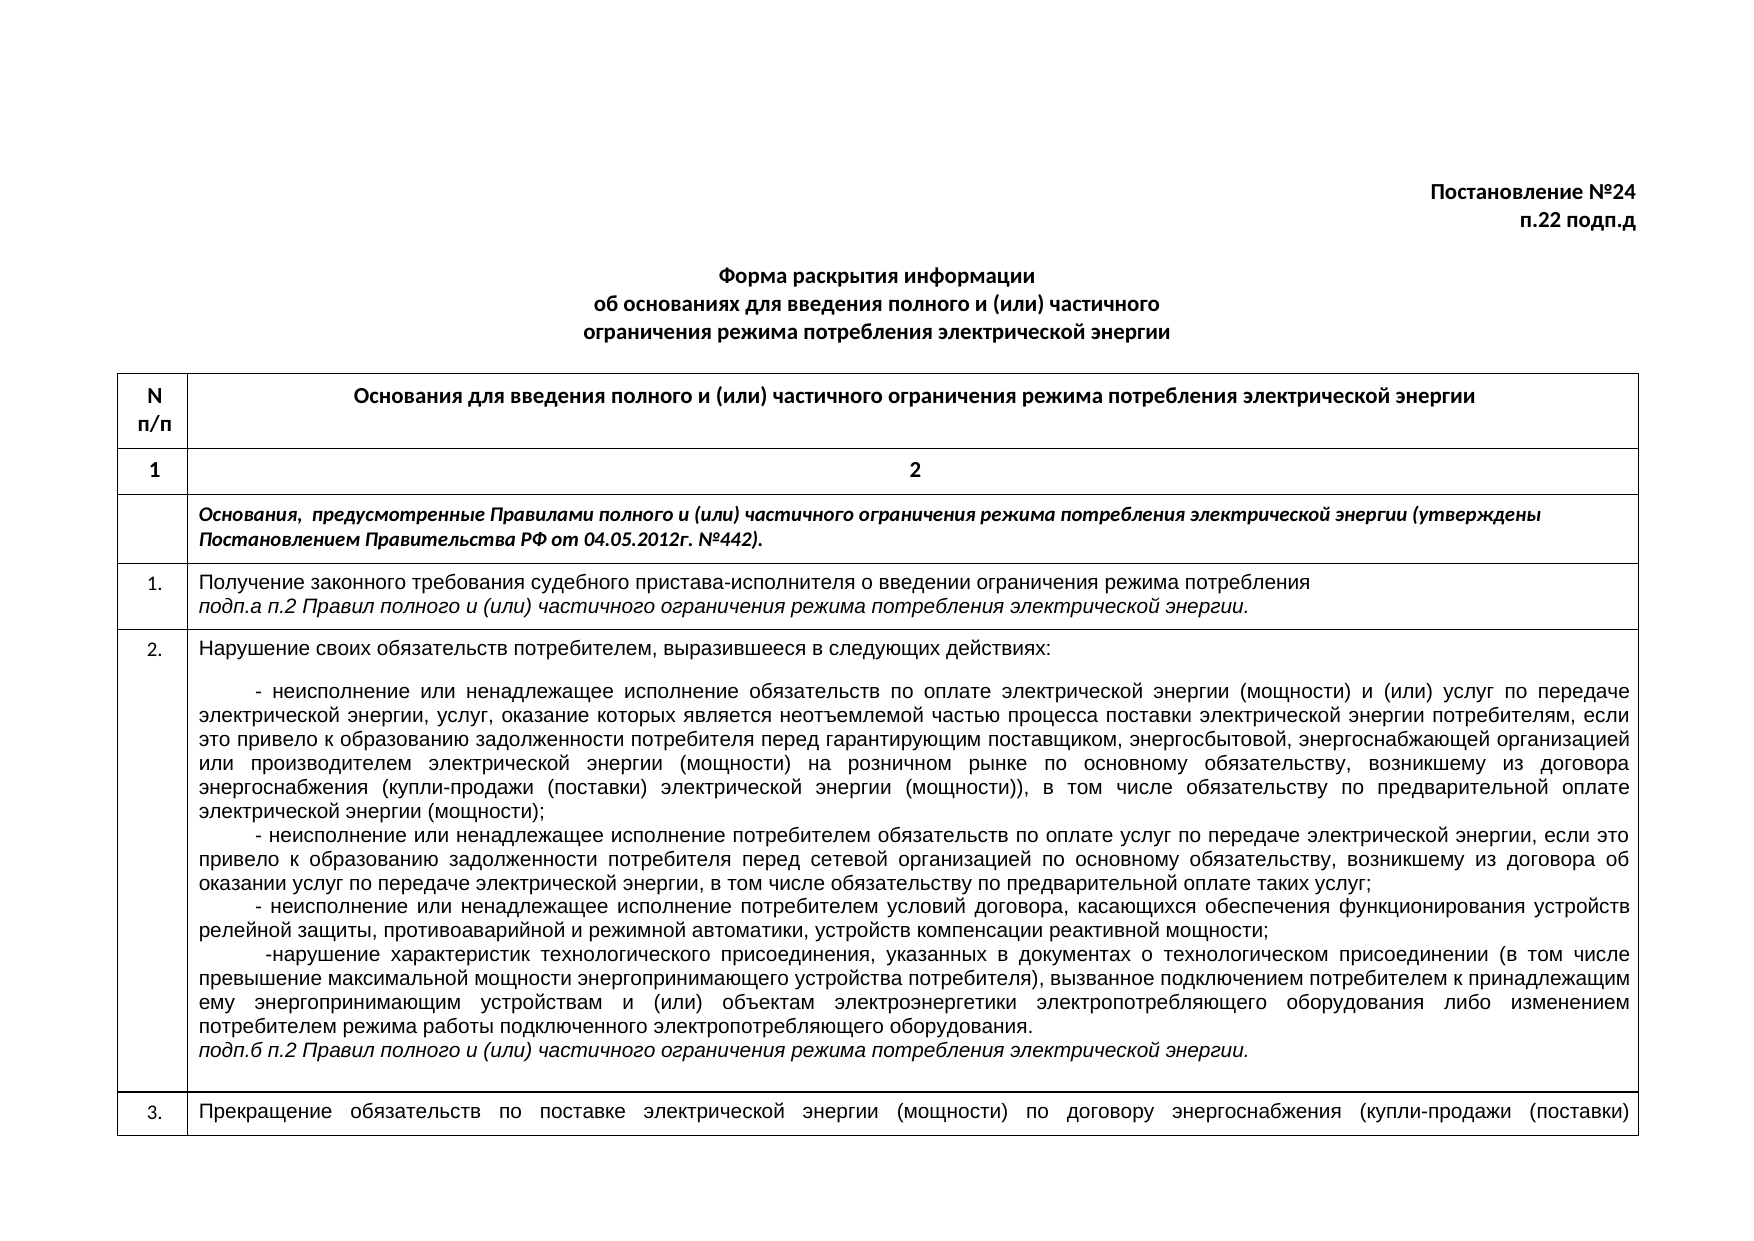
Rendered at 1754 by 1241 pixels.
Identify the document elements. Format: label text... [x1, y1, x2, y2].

text Постановление №24 [118, 177, 1636, 205]
table_cell 1. [118, 564, 187, 629]
table_cell [118, 495, 187, 563]
table_header N п/п [118, 374, 187, 447]
table_cell 2. [118, 630, 187, 1091]
table_header Основания для введения полного и (или) частичного ограничения режима потребления электрической энергии [188, 374, 1638, 447]
table_cell Получение законного требования судебного пристава-исполнителя о введении ограничения режима потребления подп.а п.2 Правил полного и (или) частичного ограничения режима потребления электрической энергии. [188, 564, 1638, 629]
text ограничения режима потребления электрической энергии [118, 317, 1636, 345]
text Форма раскрытия информации [118, 261, 1636, 289]
text об основаниях для введения полного и (или) частичного [118, 289, 1636, 317]
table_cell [188, 1093, 1638, 1135]
table_cell 1 [118, 449, 187, 494]
text п.22 подп.д [118, 205, 1636, 233]
table_cell 2 [188, 449, 1638, 494]
table_cell Нарушение своих обязательств потребителем, выразившееся в следующих действиях: - неисполнение или ненадлежащее исполнение обязательств по оплате электрической энергии (мощности) и (или) услуг по передаче электрической энергии, услуг, оказание которых является неотъемлемой частью процесса поставки электрической энергии потребителям, если это привело к образованию задолженности потребителя перед гарантирующим поставщиком, энергосбытовой, энергоснабжающей организацией или производителем электрической энергии (мощности) на розничном рынке по основному обязательству, возникшему из договора энергоснабжения (купли-продажи (поставки) электрической энергии (мощности)), в том числе обязательству по предварительной оплате электрической энергии (мощности); - неисполнение или ненадлежащее исполнение потребителем обязательств по оплате услуг по передаче электрической энергии, если это привело к образованию задолженности потребителя перед сетевой организацией по основному обязательству, возникшему из договора об оказании услуг по передаче электрической энергии, в том числе обязательству по предварительной оплате таких услуг; - неисполнение или ненадлежащее исполнение потребителем условий договора, касающихся обеспечения функционирования устройств релейной защиты, противоаварийной и режимной автоматики, устройств компенсации реактивной мощности; -нарушение характеристик технологического присоединения, указанных в документах о технологическом присоединении (в том числе превышение максимальной мощности энергопринимающего устройства потребителя), вызванное подключением потребителем к принадлежащим ему энергопринимающим устройствам и (или) объектам электроэнергетики электропотребляющего оборудования либо изменением потребителем режима работы подключенного электропотребляющего оборудования. подп.б п.2 Правил полного и (или) частичного ограничения режима потребления электрической энергии. [188, 630, 1638, 1091]
table_cell 3. [118, 1093, 187, 1135]
table_cell Основания, предусмотренные Правилами полного и (или) частичного ограничения режима потребления электрической энергии (утверждены Постановлением Правительства РФ от 04.05.2012г. №442). [188, 495, 1638, 563]
